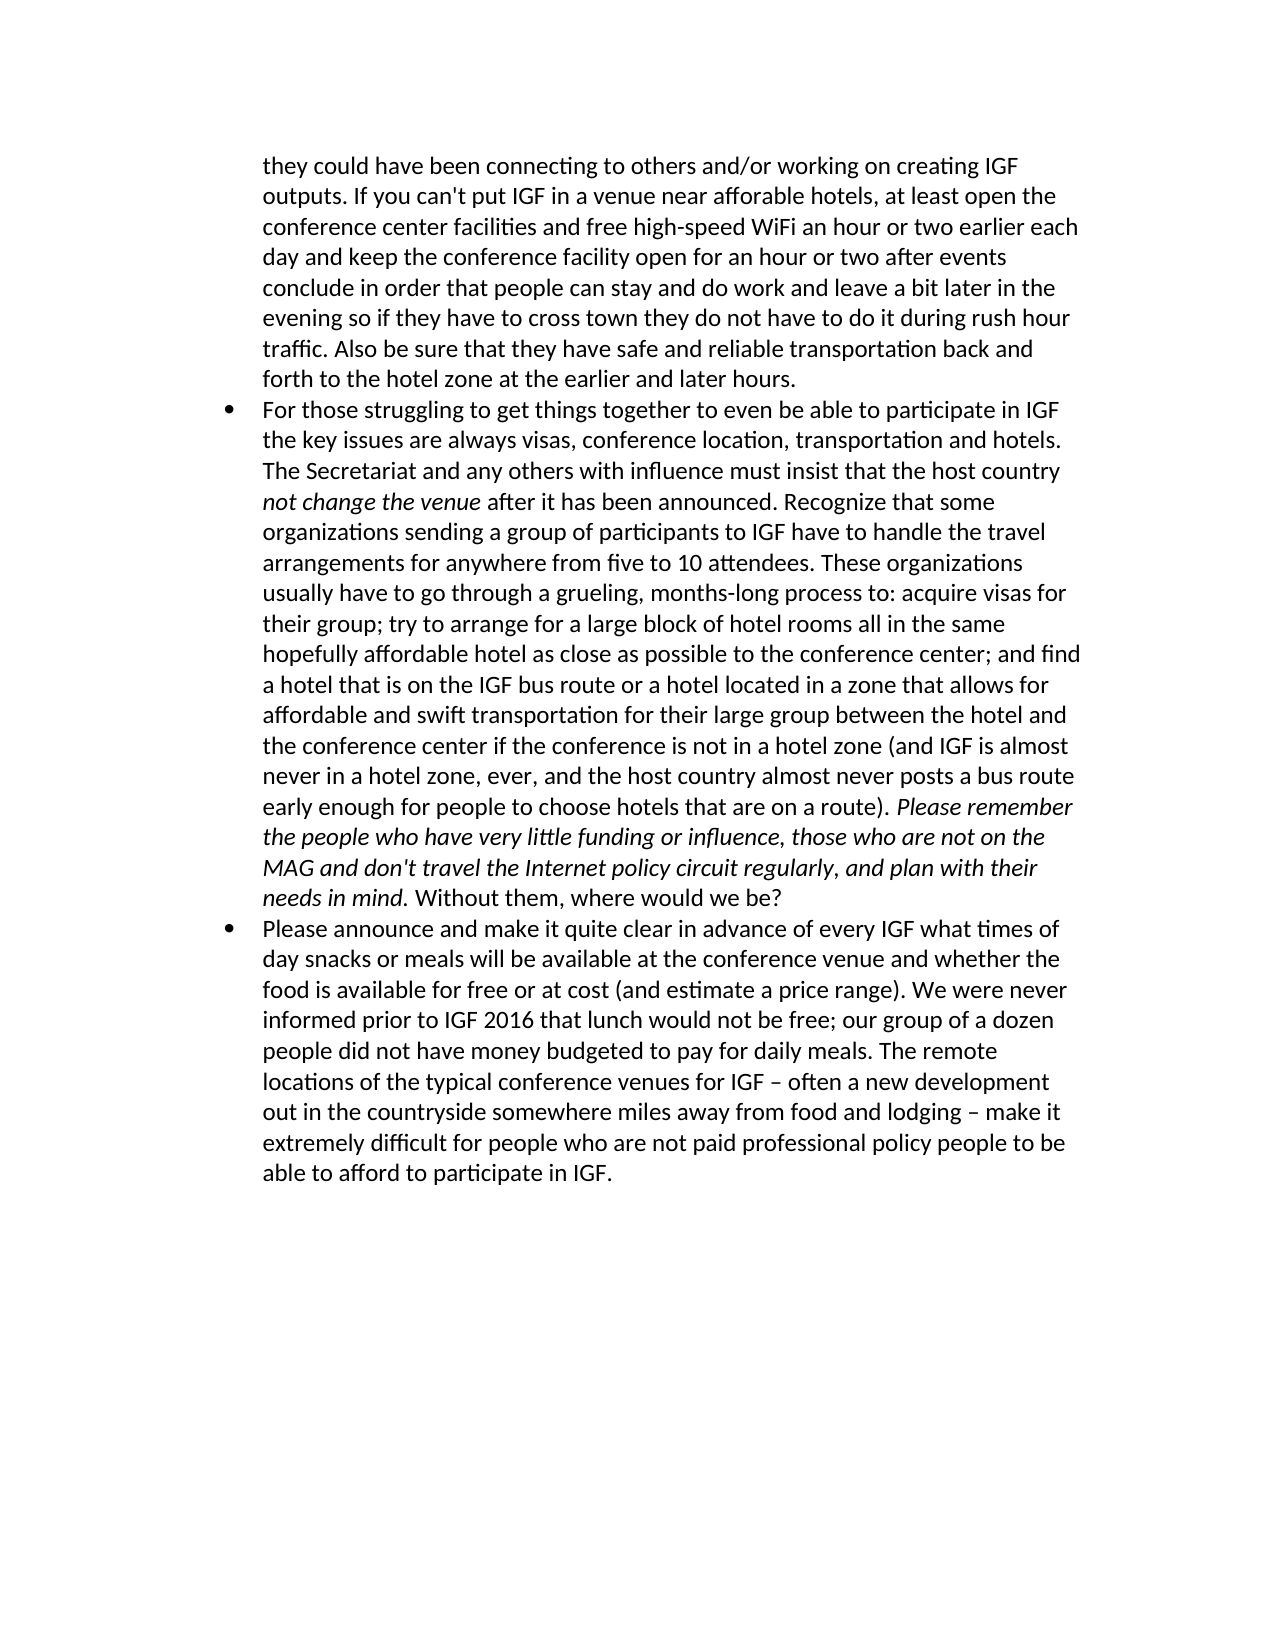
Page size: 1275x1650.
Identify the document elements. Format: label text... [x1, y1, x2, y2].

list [225, 150, 1087, 394]
list Please announce and make it quite clear in advance of every IGF what times of day snacks or meals will be available at the conference venue and whether the food is available for free or at cost (and estimate a price range). We were never informed prior to IGF 2016 that lunch would not be free; our group of a dozen people did not have money budgeted to pay for daily meals. The remote locations of the typical conference venues for IGF – often a new development out in the countryside somewhere miles away from food and lodging – make it extremely difficult for people who are not paid professional policy people to be able to afford to participate in IGF. [225, 913, 1087, 1188]
list For those struggling to get things together to even be able to participate in IGF the key issues are always visas, conference location, transportation and hotels. The Secretariat and any others with influence must insist that the host country not change the venue after it has been announced. Recognize that some organizations sending a group of participants to IGF have to handle the travel arrangements for anywhere from five to 10 attendees. These organizations usually have to go through a grueling, months-long process to: acquire visas for their group; try to arrange for a large block of hotel rooms all in the same hopefully affordable hotel as close as possible to the conference center; and find a hotel that is on the IGF bus route or a hotel located in a zone that allows for affordable and swift transportation for their large group between the hotel and the conference center if the conference is not in a hotel zone (and IGF is almost never in a hotel zone, ever, and the host country almost never posts a bus route early enough for people to choose hotels that are on a route). Please remember the people who have very little funding or influence, those who are not on the MAG and don't travel the Internet policy circuit regularly, and plan with their needs in mind. Without them, where would we be? [225, 394, 1087, 913]
